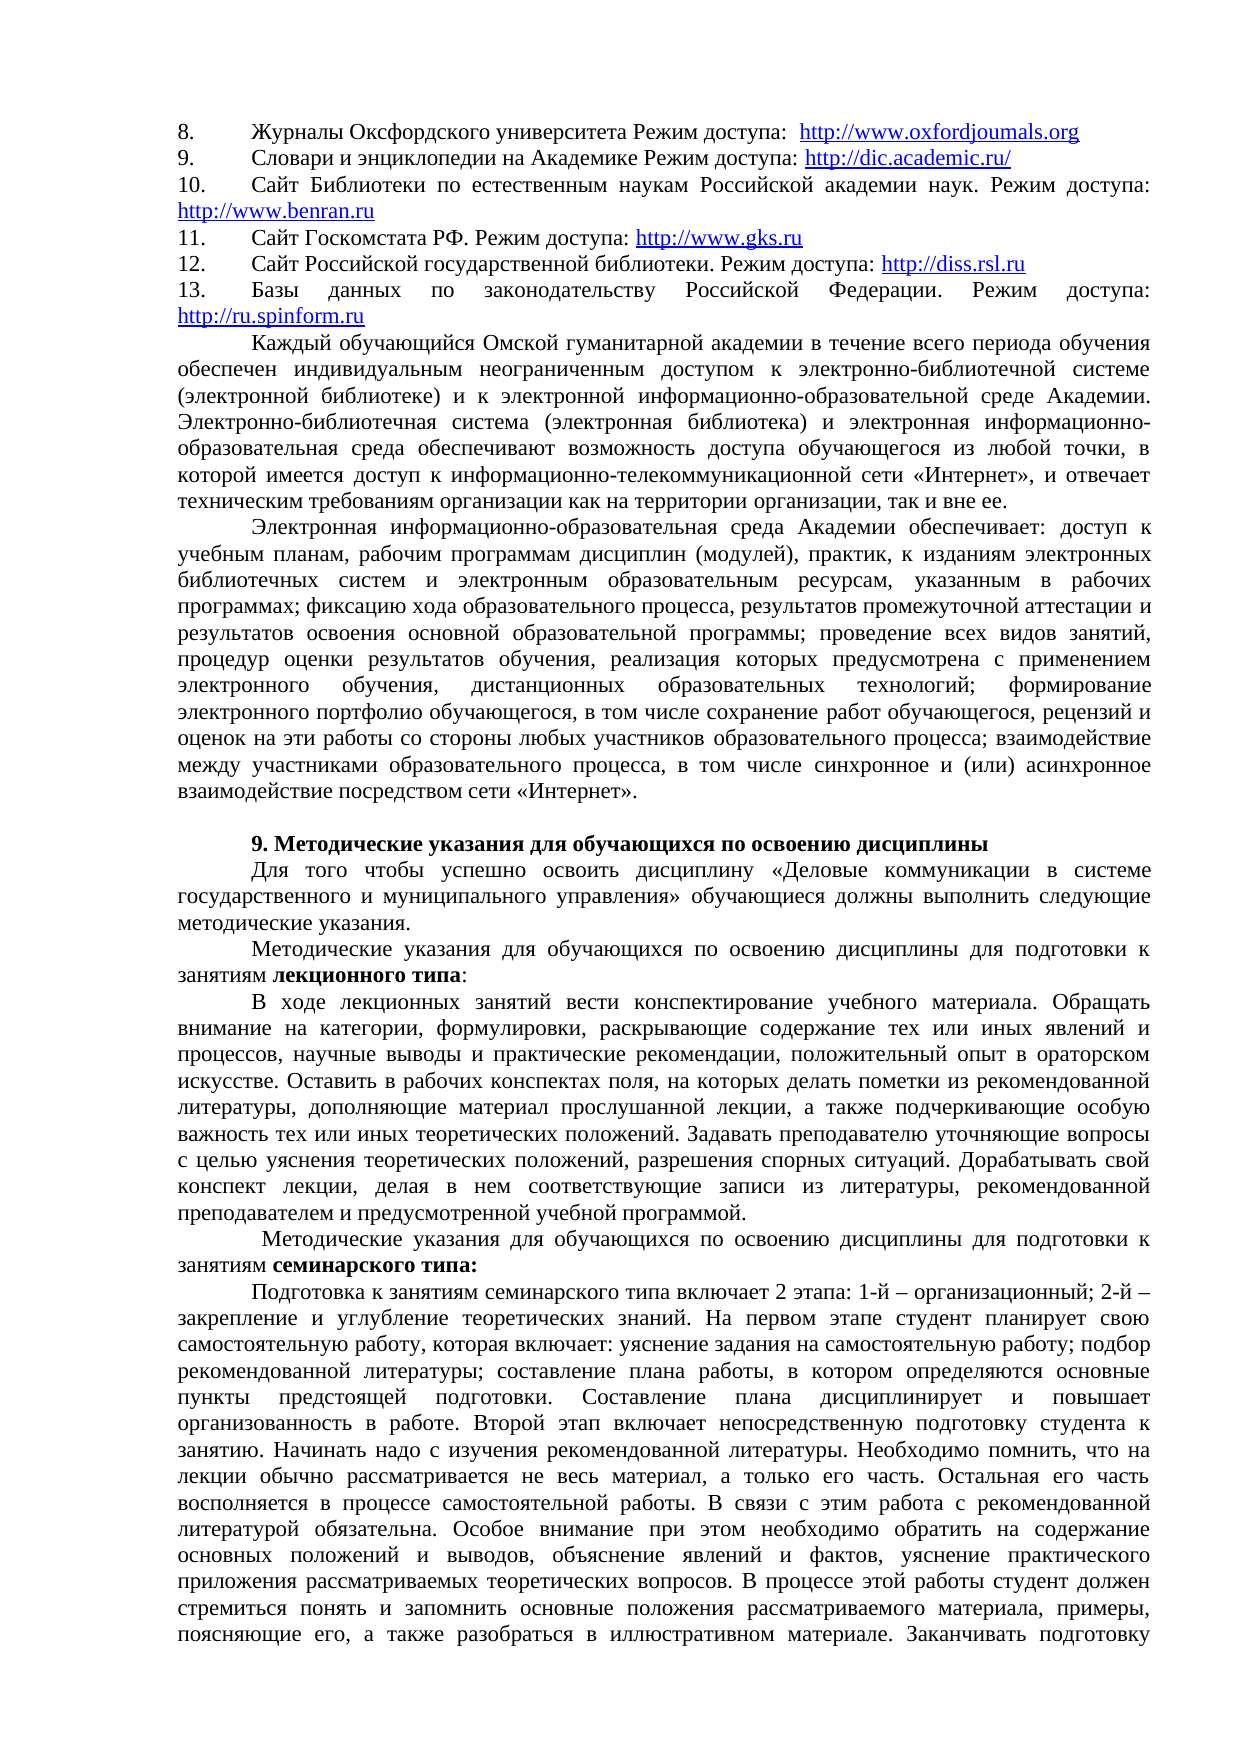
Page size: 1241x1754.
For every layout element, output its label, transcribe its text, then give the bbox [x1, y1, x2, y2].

text Каждый обучающийся Омской гуманитарной академии в течение всего периода обучения обеспечен индивидуальным неограниченным доступом к электронно-библиотечной системе (электронной библиотеке) и к электронной информационно-образовательной среде Академии. Электронно-библиотечная система (электронная библиотека) и электронная информационно-образовательная среда обеспечивают возможность доступа обучающегося из любой точки, в которой имеется доступ к информационно-телекоммуникационной сети «Интернет», и отвечает техническим требованиям организации как на территории организации, так и вне ее. [177, 329, 1152, 513]
list Сайт Российской государственной библиотеки. Режим доступа: http://diss.rsl.ru [177, 250, 1152, 276]
list Сайт Госкомстата РФ. Режим доступа: http://www.gks.ru [177, 223, 1152, 250]
list Базы данных по законодательству Российской Федерации. Режим доступа: http://ru.spinform.ru [177, 276, 1152, 329]
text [177, 1278, 1152, 1647]
text Электронная информационно-образовательная среда Академии обеспечивает: доступ к учебным планам, рабочим программам дисциплин (модулей), практик, к изданиям электронных библиотечных систем и электронным образовательным ресурсам, указанным в рабочих программах; фиксацию хода образовательного процесса, результатов промежуточной аттестации и результатов освоения основной образовательной программы; проведение всех видов занятий, процедур оценки результатов обучения, реализация которых предусмотрена с применением электронного обучения, дистанционных образовательных технологий; формирование электронного портфолио обучающегося, в том числе сохранение работ обучающегося, рецензий и оценок на эти работы со стороны любых участников образовательного процесса; взаимодействие между участниками образовательного процесса, в том числе синхронное и (или) асинхронное взаимодействие посредством сети «Интернет». [177, 513, 1152, 803]
text 9. Методические указания для обучающихся по освоению дисциплины [177, 830, 1152, 856]
text Методические указания для обучающихся по освоению дисциплины для подготовки к занятиям лекционного типа: [177, 935, 1152, 988]
text В ходе лекционных занятий вести конспектирование учебного материала. Обращать внимание на категории, формулировки, раскрывающие содержание тех или иных явлений и процессов, научные выводы и практические рекомендации, положительный опыт в ораторском искусстве. Оставить в рабочих конспектах поля, на которых делать пометки из рекомендованной литературы, дополняющие материал прослушанной лекции, а также подчеркивающие особую важность тех или иных теоретических положений. Задавать преподавателю уточняющие вопросы с целью уяснения теоретических положений, разрешения спорных ситуаций. Дорабатывать свой конспект лекции, делая в нем соответствующие записи из литературы, рекомендованной преподавателем и предусмотренной учебной программой. [177, 988, 1152, 1225]
list Сайт Библиотеки по естественным наукам Российской академии наук. Режим доступа: http://www.benran.ru [177, 171, 1152, 223]
list Словари и энциклопедии на Академике Режим доступа: http://dic.academic.ru/ [177, 144, 1152, 171]
list Журналы Оксфордского университета Режим доступа: http://www.oxfordjoumals.org [177, 118, 1152, 144]
text Методические указания для обучающихся по освоению дисциплины для подготовки к занятиям семинарского типа: [177, 1225, 1152, 1278]
text Для того чтобы успешно освоить дисциплину «Деловые коммуникации в системе государственного и муниципального управления» обучающиеся должны выполнить следующие методические указания. [177, 856, 1152, 935]
